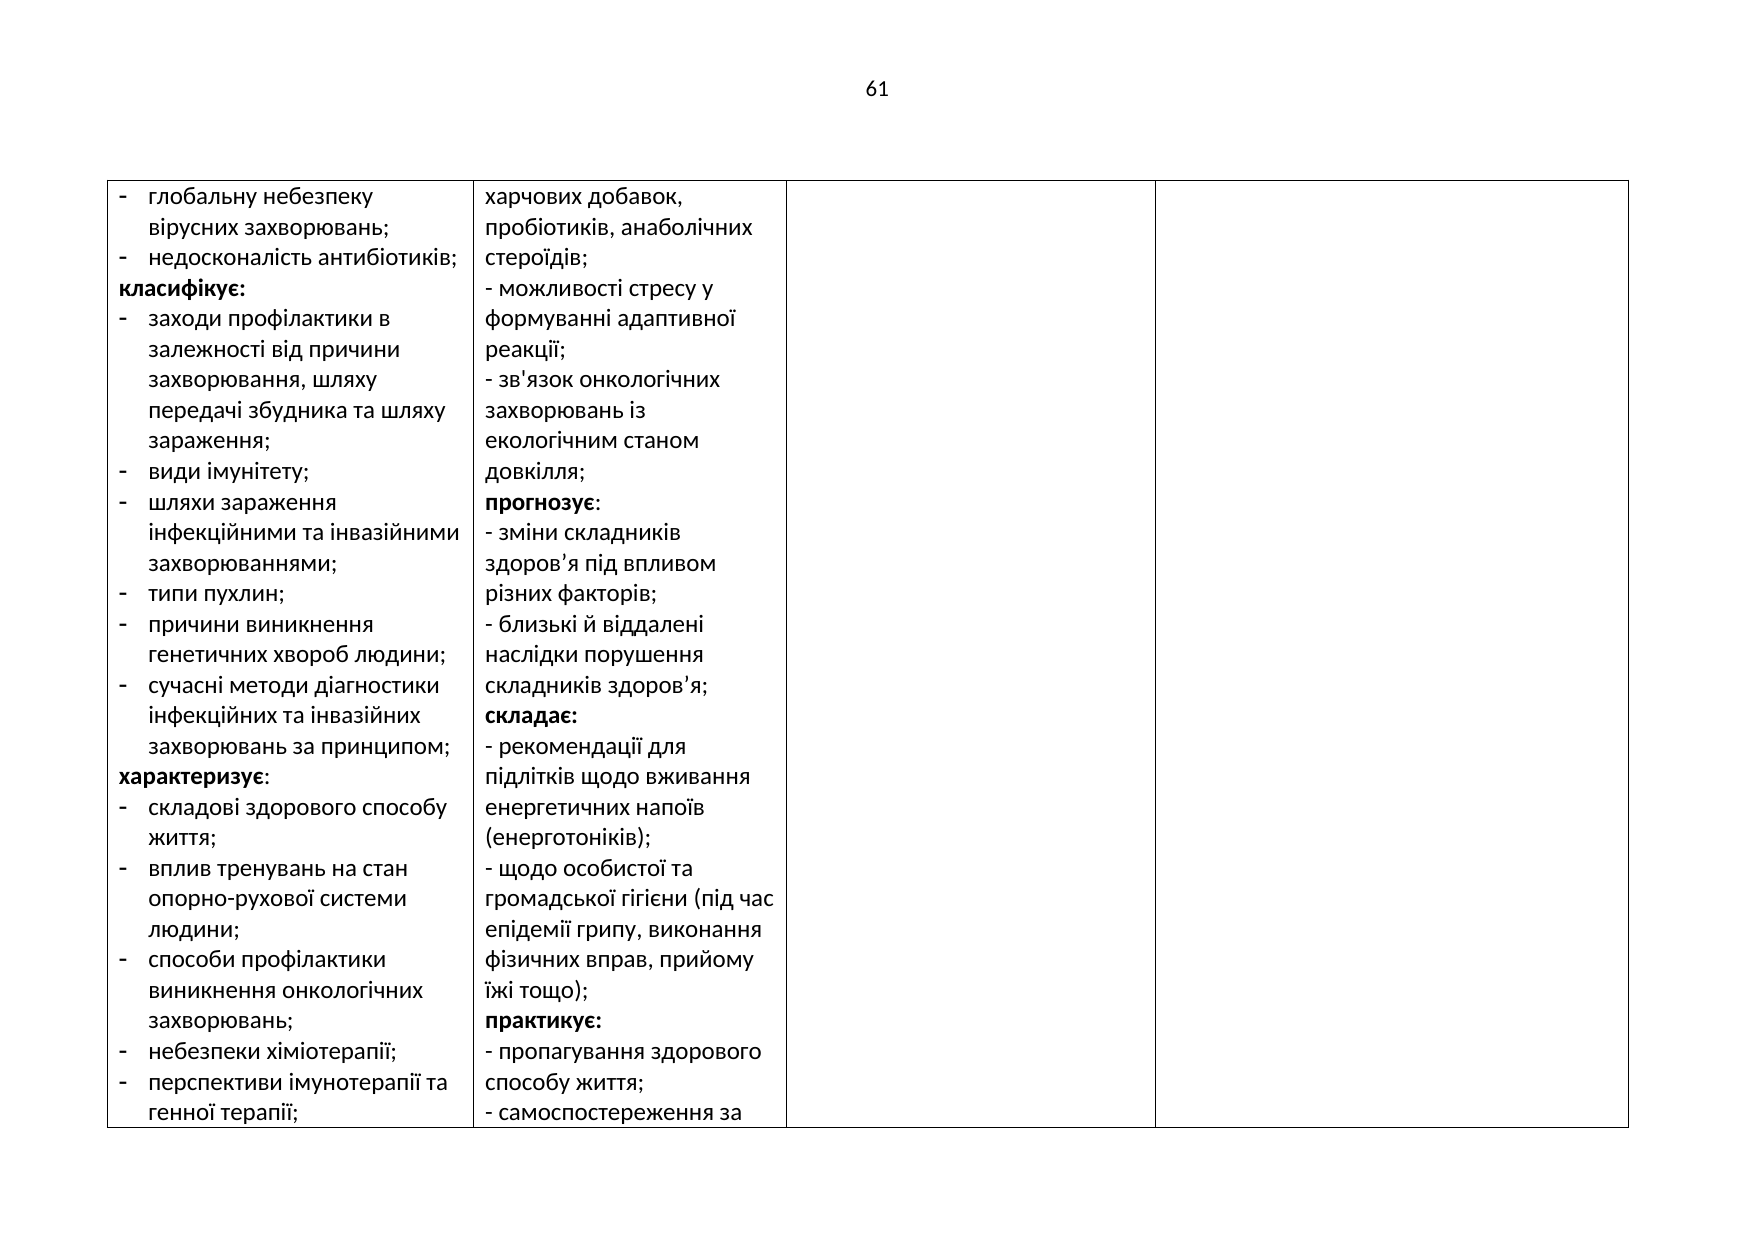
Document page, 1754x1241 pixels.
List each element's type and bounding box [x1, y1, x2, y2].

table_cell [474, 181, 786, 1127]
table_cell [787, 181, 1155, 1127]
table_cell [1156, 181, 1628, 1127]
table_cell [108, 181, 473, 1127]
